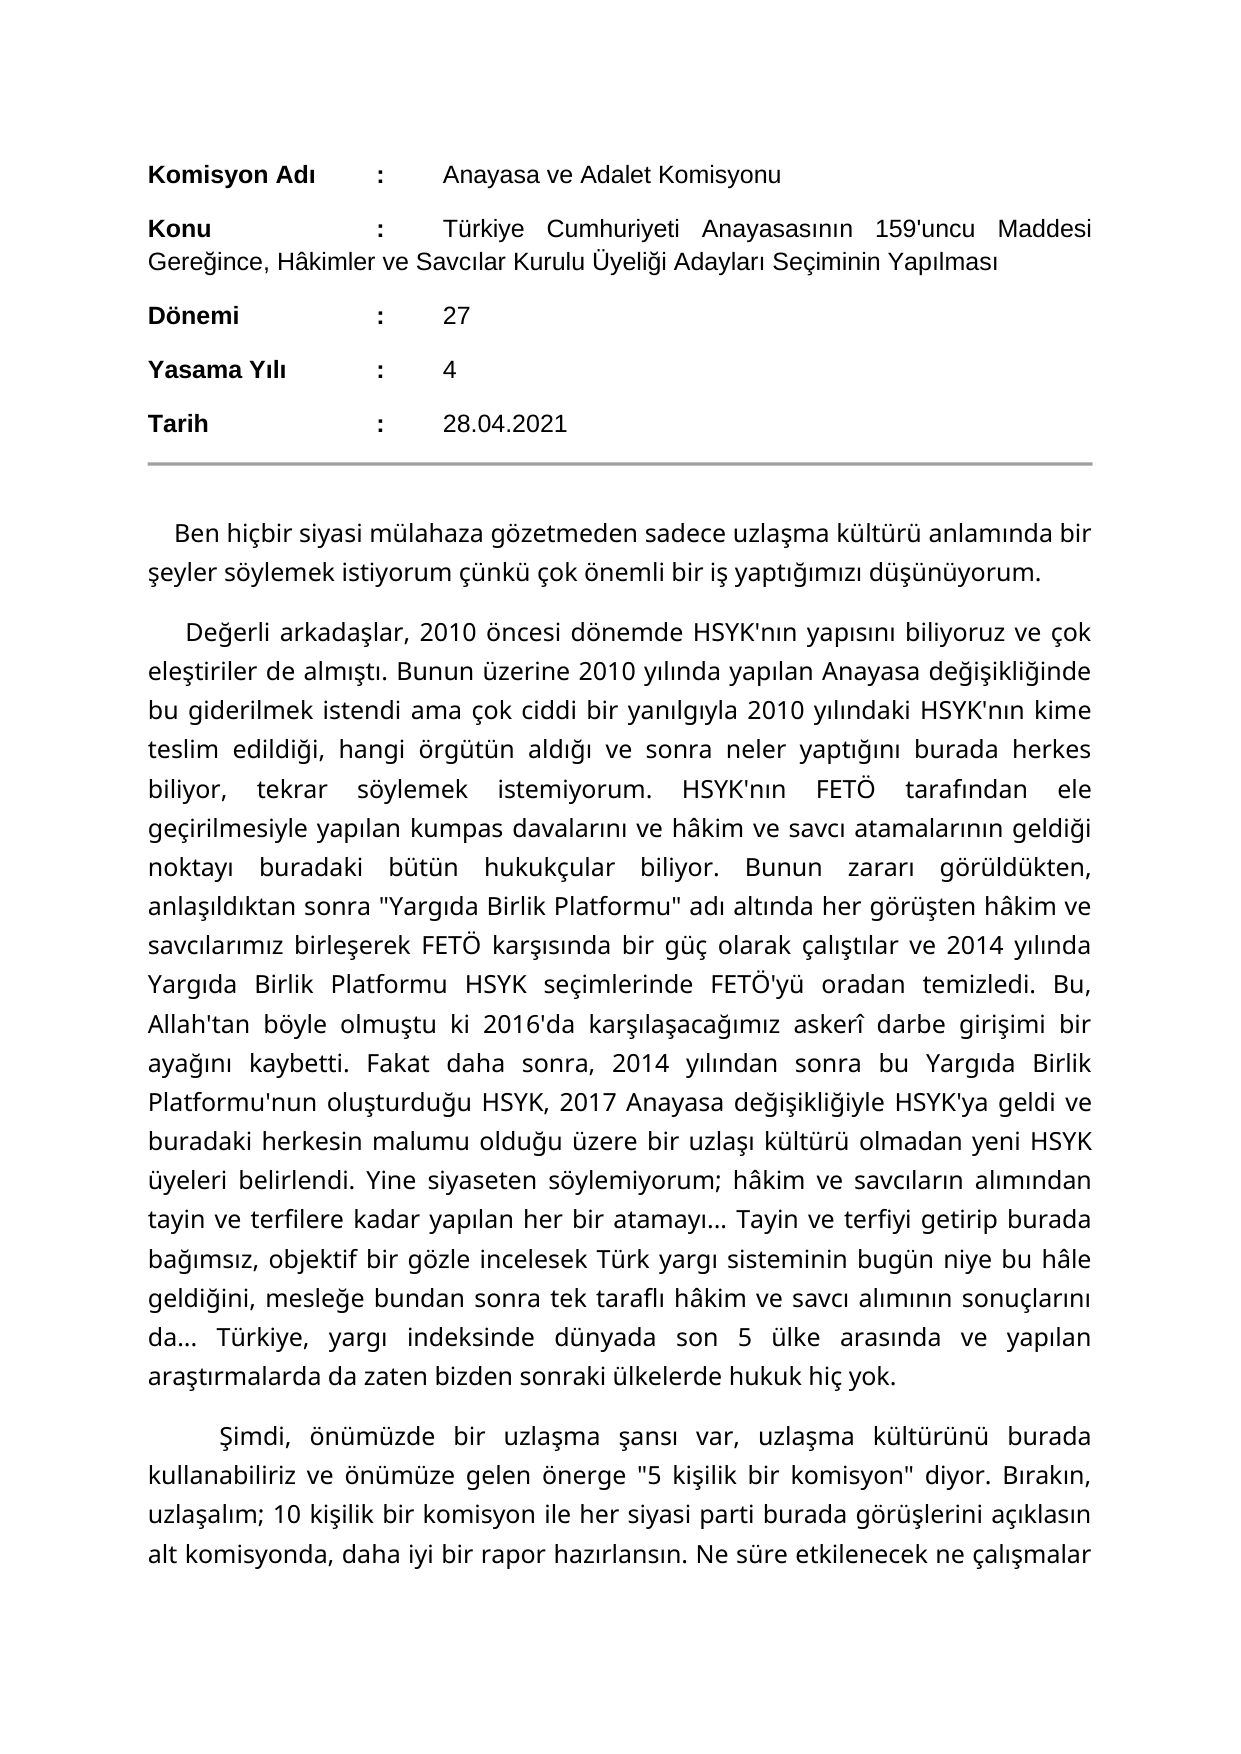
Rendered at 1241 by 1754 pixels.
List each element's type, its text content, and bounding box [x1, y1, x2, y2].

text Dönemi : 27 [148, 301, 1093, 329]
text Komisyon Adı : Anayasa ve Adalet Komisyonu [148, 160, 1093, 189]
text Değerli arkadaşlar, 2010 öncesi dönemde HSYK'nın yapısını biliyoruz ve çok eleştiriler de almıştı. Bunun üzerine 2010 yılında yapılan Anayasa değişikliğinde bu giderilmek istendi ama çok ciddi bir yanılgıyla 2010 yılındaki HSYK'nın kime teslim edildiği, hangi örgütün aldığı ve sonra neler yaptığını burada herkes biliyor, tekrar söylemek istemiyorum. HSYK'nın FETÖ tarafından ele geçirilmesiyle yapılan kumpas davalarını ve hâkim ve savcı atamalarının geldiği noktayı buradaki bütün hukukçular biliyor. Bunun zararı görüldükten, anlaşıldıktan sonra "Yargıda Birlik Platformu" adı altında her görüşten hâkim ve savcılarımız birleşerek FETÖ karşısında bir güç olarak çalıştılar ve 2014 yılında Yargıda Birlik Platformu HSYK seçimlerinde FETÖ'yü oradan temizledi. Bu, Allah'tan böyle olmuştu ki 2016'da karşılaşacağımız askerî darbe girişimi bir ayağını kaybetti. Fakat daha sonra, 2014 yılından sonra bu Yargıda Birlik Platformu'nun oluşturduğu HSYK, 2017 Anayasa değişikliğiyle HSYK'ya geldi ve buradaki herkesin malumu olduğu üzere bir uzlaşı kültürü olmadan yeni HSYK üyeleri belirlendi. Yine siyaseten söylemiyorum; hâkim ve savcıların alımından tayin ve terfilere kadar yapılan her bir atamayı... Tayin ve terfiyi getirip burada bağımsız, objektif bir gözle incelesek Türk yargı sisteminin bugün niye bu hâle geldiğini, mesleğe bundan sonra tek taraflı hâkim ve savcı alımının sonuçlarını da... Türkiye, yargı indeksinde dünyada son 5 ülke arasında ve yapılan araştırmalarda da zaten bizden sonraki ülkelerde hukuk hiç yok. [148, 614, 1093, 1393]
text Ben hiçbir siyasi mülahaza gözetmeden sadece uzlaşma kültürü anlamında bir şeyler söylemek istiyorum çünkü çok önemli bir iş yaptığımızı düşünüyorum. [148, 515, 1093, 589]
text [148, 1419, 1093, 1570]
text Tarih : 28.04.2021 [148, 408, 1093, 437]
text Yasama Yılı : 4 [148, 355, 1093, 383]
text Konu : Türkiye Cumhuriyeti Anayasasının 159'uncu Maddesi Gereğince, Hâkimler ve Savcılar Kurulu Üyeliği Adayları Seçiminin Yapılması [148, 214, 1093, 276]
